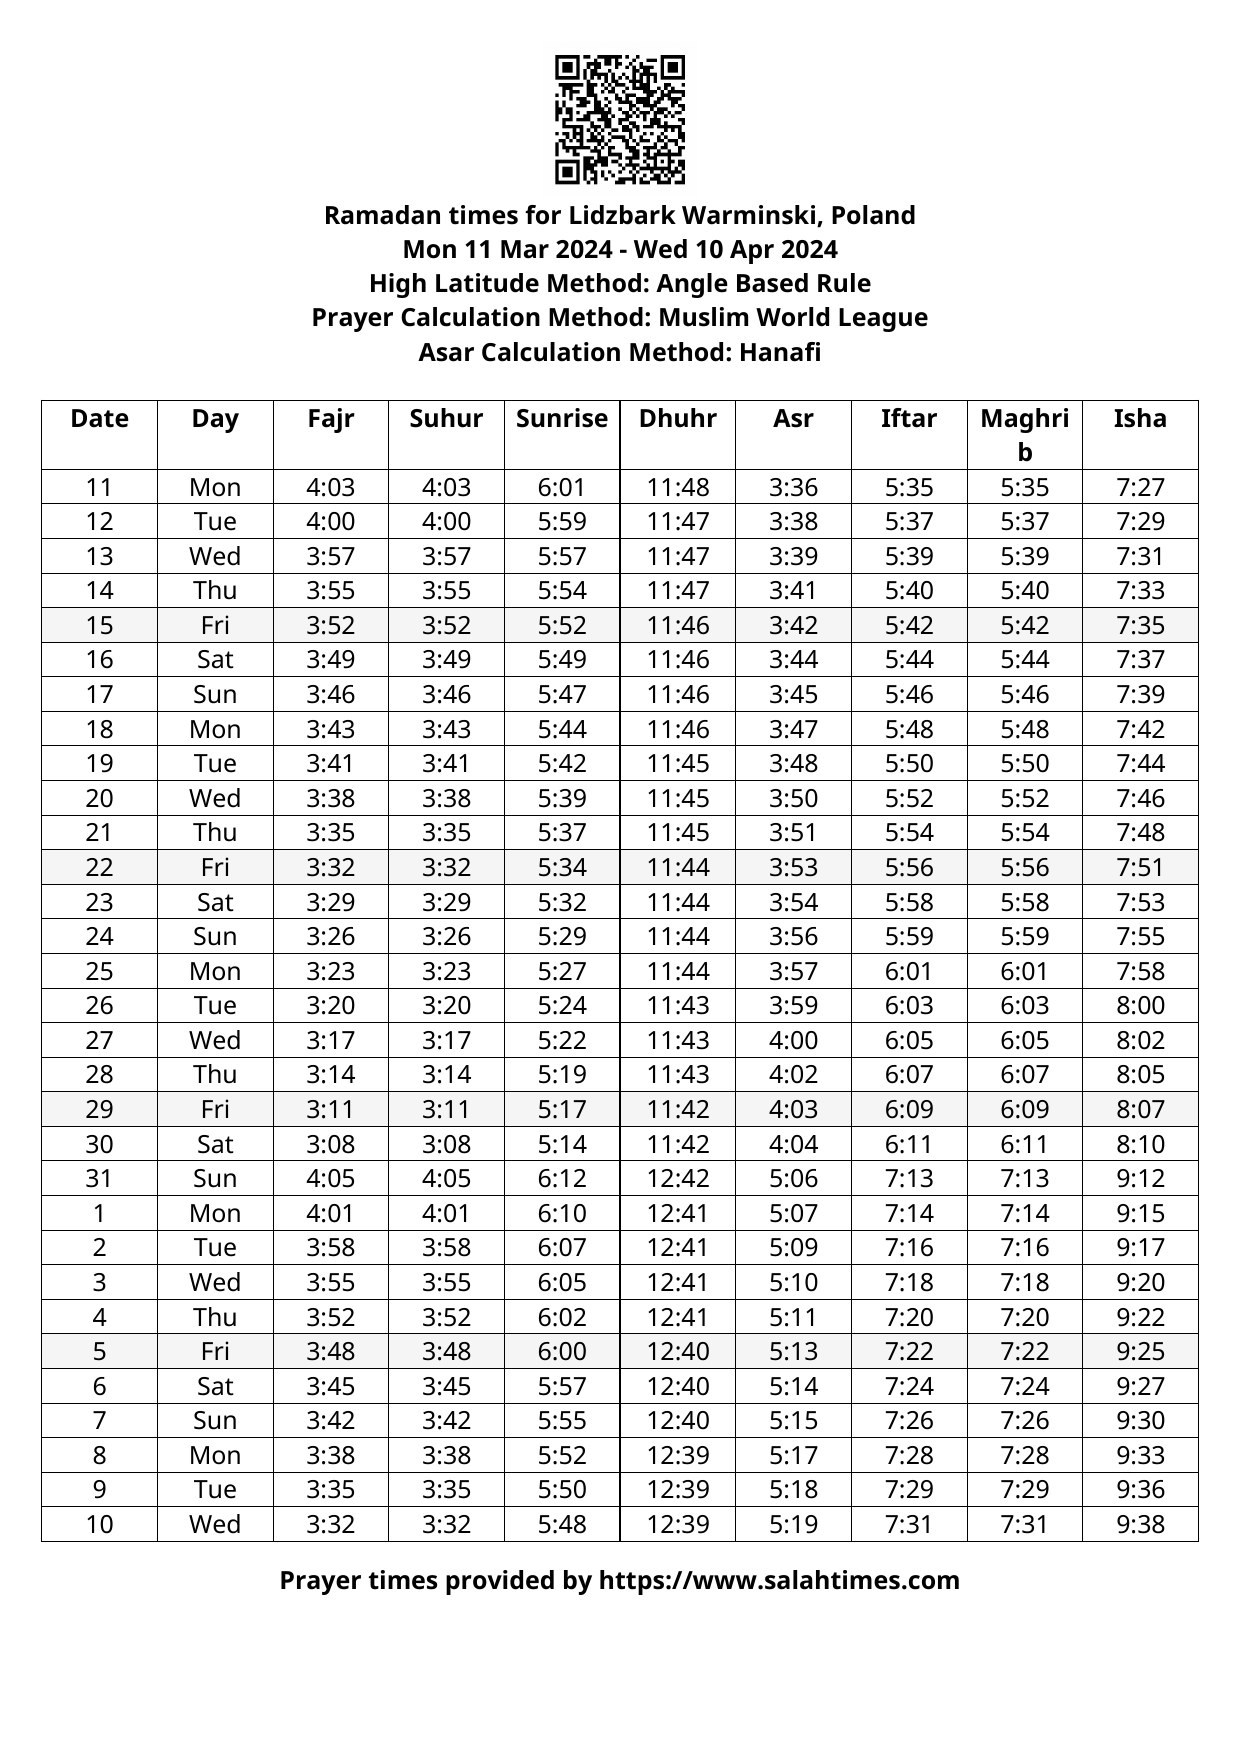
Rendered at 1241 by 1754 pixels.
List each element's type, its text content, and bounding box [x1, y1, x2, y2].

table_cell 5:37 [505, 816, 619, 849]
table_cell 9:17 [1083, 1231, 1198, 1264]
table_cell 3:23 [274, 954, 388, 987]
table_cell 5:52 [852, 781, 967, 814]
table_cell 3:36 [736, 470, 851, 503]
table_cell 3:29 [389, 885, 504, 918]
table_header Iftar [852, 401, 967, 469]
table_cell 8:10 [1083, 1127, 1198, 1160]
table_cell 5:27 [505, 954, 619, 987]
table_cell 11:44 [621, 885, 735, 918]
table_cell 4:03 [389, 470, 504, 503]
table_cell Fri [158, 1092, 273, 1126]
table_cell 3:48 [736, 746, 851, 780]
table_cell 5:46 [968, 677, 1082, 711]
table_cell 3:39 [736, 539, 851, 572]
table_cell 3:17 [389, 1023, 504, 1057]
table_cell 3:11 [274, 1092, 388, 1126]
table_cell 7:20 [852, 1300, 967, 1333]
table_cell 6:01 [852, 954, 967, 987]
table_cell 3:38 [274, 781, 388, 814]
table_cell 11 [42, 470, 157, 503]
table_cell 5:39 [968, 539, 1082, 572]
table_cell 6:02 [505, 1300, 619, 1333]
table_cell 9:38 [1083, 1507, 1198, 1541]
table_cell Mon [158, 470, 273, 503]
table_cell 5:56 [852, 850, 967, 884]
table_cell 12:40 [621, 1369, 735, 1402]
table_cell 20 [42, 781, 157, 814]
table_cell 7:24 [968, 1369, 1082, 1402]
table_cell 5:35 [852, 470, 967, 503]
table_cell 7:16 [852, 1231, 967, 1264]
table_cell 6:01 [968, 954, 1082, 987]
table_cell 7:28 [968, 1438, 1082, 1472]
table_cell 13 [42, 539, 157, 572]
table_cell Wed [158, 539, 273, 572]
table_cell Tue [158, 989, 273, 1022]
table_cell 5:42 [968, 608, 1082, 642]
table_cell 3:48 [274, 1334, 388, 1368]
table_cell Sun [158, 677, 273, 711]
table_cell 12:39 [621, 1507, 735, 1541]
table_cell 27 [42, 1023, 157, 1057]
table_cell 3:32 [389, 850, 504, 884]
table_cell 11:43 [621, 1058, 735, 1091]
table_header Sunrise [505, 401, 619, 469]
table_cell 5:46 [852, 677, 967, 711]
table_cell 11:47 [621, 539, 735, 572]
table_header Asr [736, 401, 851, 469]
table_cell 5:50 [505, 1473, 619, 1506]
table_cell 31 [42, 1161, 157, 1195]
table_cell 5:54 [852, 816, 967, 849]
table_header Fajr [274, 401, 388, 469]
table_cell Wed [158, 1023, 273, 1057]
table_cell Tue [158, 1231, 273, 1264]
table_cell 7:22 [968, 1334, 1082, 1368]
table_cell 5:15 [736, 1404, 851, 1437]
table_cell 11:45 [621, 781, 735, 814]
table_cell 3:41 [389, 746, 504, 780]
table_cell 14 [42, 574, 157, 607]
table_cell 5:42 [505, 746, 619, 780]
table_cell 30 [42, 1127, 157, 1160]
table_cell 5:48 [968, 712, 1082, 745]
table_cell 5:52 [968, 781, 1082, 814]
table_cell 12:41 [621, 1196, 735, 1229]
table_cell 11:46 [621, 712, 735, 745]
table_cell 5:56 [968, 850, 1082, 884]
table_cell 7:55 [1083, 919, 1198, 953]
table_cell 5:54 [968, 816, 1082, 849]
table_cell 3:32 [274, 1507, 388, 1541]
table_cell 7:29 [1083, 504, 1198, 538]
table_cell 12:39 [621, 1438, 735, 1472]
table_cell 10 [42, 1507, 157, 1541]
table_header Maghrib [968, 401, 1082, 469]
table_cell 3:14 [274, 1058, 388, 1091]
table_cell 7:29 [968, 1473, 1082, 1506]
table_cell 11:47 [621, 574, 735, 607]
table_cell Thu [158, 1300, 273, 1333]
table_cell 3:51 [736, 816, 851, 849]
table_cell 8:02 [1083, 1023, 1198, 1057]
table_cell 12:42 [621, 1161, 735, 1195]
table_cell 7:14 [968, 1196, 1082, 1229]
table_cell 9:30 [1083, 1404, 1198, 1437]
table_cell 11:44 [621, 954, 735, 987]
table_cell 3:47 [736, 712, 851, 745]
table_cell 3:57 [389, 539, 504, 572]
table_cell 5:34 [505, 850, 619, 884]
table_cell 11:46 [621, 643, 735, 676]
table_cell 12:41 [621, 1231, 735, 1264]
table_cell 6:11 [852, 1127, 967, 1160]
table_cell 12:41 [621, 1265, 735, 1299]
table_cell 7:31 [852, 1507, 967, 1541]
table_cell 3:42 [389, 1404, 504, 1437]
table_cell 7:22 [852, 1334, 967, 1368]
table_cell 7:13 [852, 1161, 967, 1195]
table_cell 6:07 [852, 1058, 967, 1091]
table_cell 4:01 [274, 1196, 388, 1229]
table_cell 5:22 [505, 1023, 619, 1057]
table_cell 3:52 [389, 1300, 504, 1333]
table_cell Tue [158, 1473, 273, 1506]
table_cell Mon [158, 1196, 273, 1229]
table_cell 9:27 [1083, 1369, 1198, 1402]
table_cell 5:59 [968, 919, 1082, 953]
table_cell 15 [42, 608, 157, 642]
table_cell 3:35 [274, 816, 388, 849]
table_cell Thu [158, 816, 273, 849]
table_cell 5:14 [736, 1369, 851, 1402]
table_cell 3:44 [736, 643, 851, 676]
table_cell 3:55 [274, 574, 388, 607]
table_cell 3:55 [274, 1265, 388, 1299]
table_cell 24 [42, 919, 157, 953]
table_cell 5:42 [852, 608, 967, 642]
table_cell 11:45 [621, 816, 735, 849]
table_cell 12:40 [621, 1404, 735, 1437]
table_cell 6:12 [505, 1161, 619, 1195]
table_cell 8 [42, 1438, 157, 1472]
table_cell 16 [42, 643, 157, 676]
table_cell 5:09 [736, 1231, 851, 1264]
table_cell 5:19 [736, 1507, 851, 1541]
table_cell 6:00 [505, 1334, 619, 1368]
table_cell 11:44 [621, 919, 735, 953]
table_cell 3:11 [389, 1092, 504, 1126]
table_cell Thu [158, 1058, 273, 1091]
table_cell 11:44 [621, 850, 735, 884]
table_cell 7:14 [852, 1196, 967, 1229]
table_cell 7:27 [1083, 470, 1198, 503]
table_cell 8:07 [1083, 1092, 1198, 1126]
table_cell 6:05 [968, 1023, 1082, 1057]
table_cell 26 [42, 989, 157, 1022]
table_cell 7:48 [1083, 816, 1198, 849]
table_cell 9:12 [1083, 1161, 1198, 1195]
table_cell Sun [158, 1404, 273, 1437]
table_cell 19 [42, 746, 157, 780]
table_cell 3:58 [274, 1231, 388, 1264]
text Prayer times provided by https://www.salahtimes.com [42, 1563, 1198, 1597]
table_cell Mon [158, 712, 273, 745]
table_cell 5:06 [736, 1161, 851, 1195]
table_cell 3:46 [274, 677, 388, 711]
table_cell 3:49 [274, 643, 388, 676]
table_cell 3:41 [736, 574, 851, 607]
table_cell 9:25 [1083, 1334, 1198, 1368]
table_cell Tue [158, 746, 273, 780]
table_cell 3:35 [389, 816, 504, 849]
table_cell 9:33 [1083, 1438, 1198, 1472]
table_cell 3:35 [274, 1473, 388, 1506]
table_cell Fri [158, 850, 273, 884]
table_cell 3:50 [736, 781, 851, 814]
table_cell 9 [42, 1473, 157, 1506]
table_cell 6:09 [852, 1092, 967, 1126]
table_cell 22 [42, 850, 157, 884]
table_cell 25 [42, 954, 157, 987]
table_cell 3:45 [389, 1369, 504, 1402]
table_cell 5:39 [505, 781, 619, 814]
table_cell 7:13 [968, 1161, 1082, 1195]
table_cell 4:05 [274, 1161, 388, 1195]
table_cell 5:44 [505, 712, 619, 745]
table_cell 3:20 [274, 989, 388, 1022]
table_cell 5:50 [852, 746, 967, 780]
table_cell 7:26 [968, 1404, 1082, 1437]
table_cell 7:35 [1083, 608, 1198, 642]
table_cell 5:13 [736, 1334, 851, 1368]
table_cell 7:39 [1083, 677, 1198, 711]
table_cell 3:53 [736, 850, 851, 884]
table_cell 3:43 [274, 712, 388, 745]
table_cell Wed [158, 781, 273, 814]
table_cell 6:01 [505, 470, 619, 503]
table_cell Mon [158, 954, 273, 987]
table_cell 5:58 [852, 885, 967, 918]
table_cell 5:55 [505, 1404, 619, 1437]
table_cell 5:40 [852, 574, 967, 607]
table_cell 5:37 [852, 504, 967, 538]
table_cell 3:42 [274, 1404, 388, 1437]
table_cell 5:14 [505, 1127, 619, 1160]
table_cell 12:41 [621, 1300, 735, 1333]
table_cell 3:55 [389, 574, 504, 607]
table_cell 7:44 [1083, 746, 1198, 780]
text Prayer Calculation Method: Muslim World League [42, 300, 1198, 334]
text Ramadan times for Lidzbark Warminski, Poland [42, 198, 1198, 232]
table_cell 5:59 [852, 919, 967, 953]
table_cell 7:26 [852, 1404, 967, 1437]
table_cell 3:59 [736, 989, 851, 1022]
table_cell Sat [158, 1127, 273, 1160]
table_cell 7:18 [852, 1265, 967, 1299]
table_cell 3:57 [274, 539, 388, 572]
table_cell 5:52 [505, 1438, 619, 1472]
table_cell 3:26 [389, 919, 504, 953]
table_cell 3:52 [274, 608, 388, 642]
table_cell Fri [158, 608, 273, 642]
table_cell 5:07 [736, 1196, 851, 1229]
table_cell 5:24 [505, 989, 619, 1022]
table_cell 11:47 [621, 504, 735, 538]
table_cell 5:35 [968, 470, 1082, 503]
table_cell 4:01 [389, 1196, 504, 1229]
table_cell 5:11 [736, 1300, 851, 1333]
table_cell 5:59 [505, 504, 619, 538]
table_cell 5:17 [505, 1092, 619, 1126]
table_cell 3:56 [736, 919, 851, 953]
table_cell 6:03 [968, 989, 1082, 1022]
table_cell 11:46 [621, 608, 735, 642]
table_cell 6:07 [505, 1231, 619, 1264]
table_cell 6:03 [852, 989, 967, 1022]
table_cell 9:36 [1083, 1473, 1198, 1506]
table_cell 28 [42, 1058, 157, 1091]
table_cell 8:05 [1083, 1058, 1198, 1091]
table_cell 12:40 [621, 1334, 735, 1368]
table_cell 5:44 [968, 643, 1082, 676]
table_cell 6:07 [968, 1058, 1082, 1091]
table_header Suhur [389, 401, 504, 469]
table_cell 23 [42, 885, 157, 918]
table_cell 7 [42, 1404, 157, 1437]
table_cell 4:05 [389, 1161, 504, 1195]
table_cell 3:52 [274, 1300, 388, 1333]
table_cell 7:31 [968, 1507, 1082, 1541]
table_cell 7:18 [968, 1265, 1082, 1299]
table_cell 11:43 [621, 989, 735, 1022]
table_cell 11:43 [621, 1023, 735, 1057]
table_cell 3:20 [389, 989, 504, 1022]
table_cell 7:58 [1083, 954, 1198, 987]
table_cell Tue [158, 504, 273, 538]
table_cell 3:38 [274, 1438, 388, 1472]
table_cell 7:42 [1083, 712, 1198, 745]
table_cell 4:04 [736, 1127, 851, 1160]
table_cell 6:11 [968, 1127, 1082, 1160]
table_cell 5:18 [736, 1473, 851, 1506]
table_cell 9:15 [1083, 1196, 1198, 1229]
table_cell 3:32 [389, 1507, 504, 1541]
table_cell 5:17 [736, 1438, 851, 1472]
text Asar Calculation Method: Hanafi [42, 334, 1198, 368]
table_cell 5:19 [505, 1058, 619, 1091]
table_cell 3:49 [389, 643, 504, 676]
table_cell 3:38 [389, 781, 504, 814]
table_cell 11:48 [621, 470, 735, 503]
table_cell 7:53 [1083, 885, 1198, 918]
table_cell 5:48 [852, 712, 967, 745]
table_cell 11:46 [621, 677, 735, 711]
table_cell 6:05 [505, 1265, 619, 1299]
table_cell 9:22 [1083, 1300, 1198, 1333]
table_cell Mon [158, 1438, 273, 1472]
table_cell 9:20 [1083, 1265, 1198, 1299]
table_cell Wed [158, 1265, 273, 1299]
table_cell 5:39 [852, 539, 967, 572]
table_cell Sun [158, 919, 273, 953]
table_cell 3:38 [389, 1438, 504, 1472]
table_cell 18 [42, 712, 157, 745]
table_cell 7:24 [852, 1369, 967, 1402]
table_cell 8:00 [1083, 989, 1198, 1022]
table_cell 3:29 [274, 885, 388, 918]
table_cell 5:29 [505, 919, 619, 953]
picture [542, 41, 699, 198]
table_cell 4:00 [389, 504, 504, 538]
table_cell 3:32 [274, 850, 388, 884]
table_cell 29 [42, 1092, 157, 1126]
table_cell 5:50 [968, 746, 1082, 780]
table_cell 5:37 [968, 504, 1082, 538]
table_cell 3:45 [736, 677, 851, 711]
table_cell Sun [158, 1161, 273, 1195]
table_cell 3:48 [389, 1334, 504, 1368]
table_cell 3:35 [389, 1473, 504, 1506]
table_cell 7:20 [968, 1300, 1082, 1333]
table_cell Sat [158, 643, 273, 676]
table_cell 11:42 [621, 1127, 735, 1160]
table_header Isha [1083, 401, 1198, 469]
table_cell 5:44 [852, 643, 967, 676]
table_cell 4:02 [736, 1058, 851, 1091]
table_cell 5:10 [736, 1265, 851, 1299]
table_cell 17 [42, 677, 157, 711]
table_cell 11:45 [621, 746, 735, 780]
table_cell 7:29 [852, 1473, 967, 1506]
table_cell 7:31 [1083, 539, 1198, 572]
table_cell Wed [158, 1507, 273, 1541]
table_cell 3:58 [389, 1231, 504, 1264]
table_cell 11:42 [621, 1092, 735, 1126]
table_cell 7:46 [1083, 781, 1198, 814]
table_cell 5:49 [505, 643, 619, 676]
table_cell Sat [158, 1369, 273, 1402]
table_cell 2 [42, 1231, 157, 1264]
table_cell 3 [42, 1265, 157, 1299]
table_cell 5:48 [505, 1507, 619, 1541]
table_cell Sat [158, 885, 273, 918]
table_cell 3:43 [389, 712, 504, 745]
table_cell 3:26 [274, 919, 388, 953]
table_cell Thu [158, 574, 273, 607]
table_cell 12:39 [621, 1473, 735, 1506]
table_cell 7:37 [1083, 643, 1198, 676]
table_cell 3:42 [736, 608, 851, 642]
table_cell 7:33 [1083, 574, 1198, 607]
table_cell 3:23 [389, 954, 504, 987]
table_cell 3:41 [274, 746, 388, 780]
table_cell 3:08 [389, 1127, 504, 1160]
table_cell 4:03 [274, 470, 388, 503]
table_header Date [42, 401, 157, 469]
table_cell 6:05 [852, 1023, 967, 1057]
table_cell Fri [158, 1334, 273, 1368]
table_cell 5:47 [505, 677, 619, 711]
table_cell 6:10 [505, 1196, 619, 1229]
table_cell 3:57 [736, 954, 851, 987]
table_cell 1 [42, 1196, 157, 1229]
table_header Day [158, 401, 273, 469]
text High Latitude Method: Angle Based Rule [42, 266, 1198, 300]
table_cell 5:54 [505, 574, 619, 607]
table_cell 3:52 [389, 608, 504, 642]
table_cell 7:28 [852, 1438, 967, 1472]
table_cell 3:17 [274, 1023, 388, 1057]
table_cell 4 [42, 1300, 157, 1333]
table_cell 4:00 [274, 504, 388, 538]
table_cell 12 [42, 504, 157, 538]
table_cell 7:16 [968, 1231, 1082, 1264]
table_cell 3:54 [736, 885, 851, 918]
table_cell 4:03 [736, 1092, 851, 1126]
table_cell 3:46 [389, 677, 504, 711]
text Mon 11 Mar 2024 - Wed 10 Apr 2024 [42, 232, 1198, 266]
table_cell 5:57 [505, 1369, 619, 1402]
table_cell 3:45 [274, 1369, 388, 1402]
table_cell 3:38 [736, 504, 851, 538]
table_cell 5:40 [968, 574, 1082, 607]
table_cell 21 [42, 816, 157, 849]
table_cell 3:08 [274, 1127, 388, 1160]
table_cell 6:09 [968, 1092, 1082, 1126]
table_cell 5:52 [505, 608, 619, 642]
table_cell 5:57 [505, 539, 619, 572]
table_header Dhuhr [621, 401, 735, 469]
table_cell 3:55 [389, 1265, 504, 1299]
table_cell 5:58 [968, 885, 1082, 918]
table_cell 3:14 [389, 1058, 504, 1091]
table_cell 7:51 [1083, 850, 1198, 884]
table_cell 5:32 [505, 885, 619, 918]
table_cell 4:00 [736, 1023, 851, 1057]
table_cell 5 [42, 1334, 157, 1368]
table_cell 6 [42, 1369, 157, 1402]
